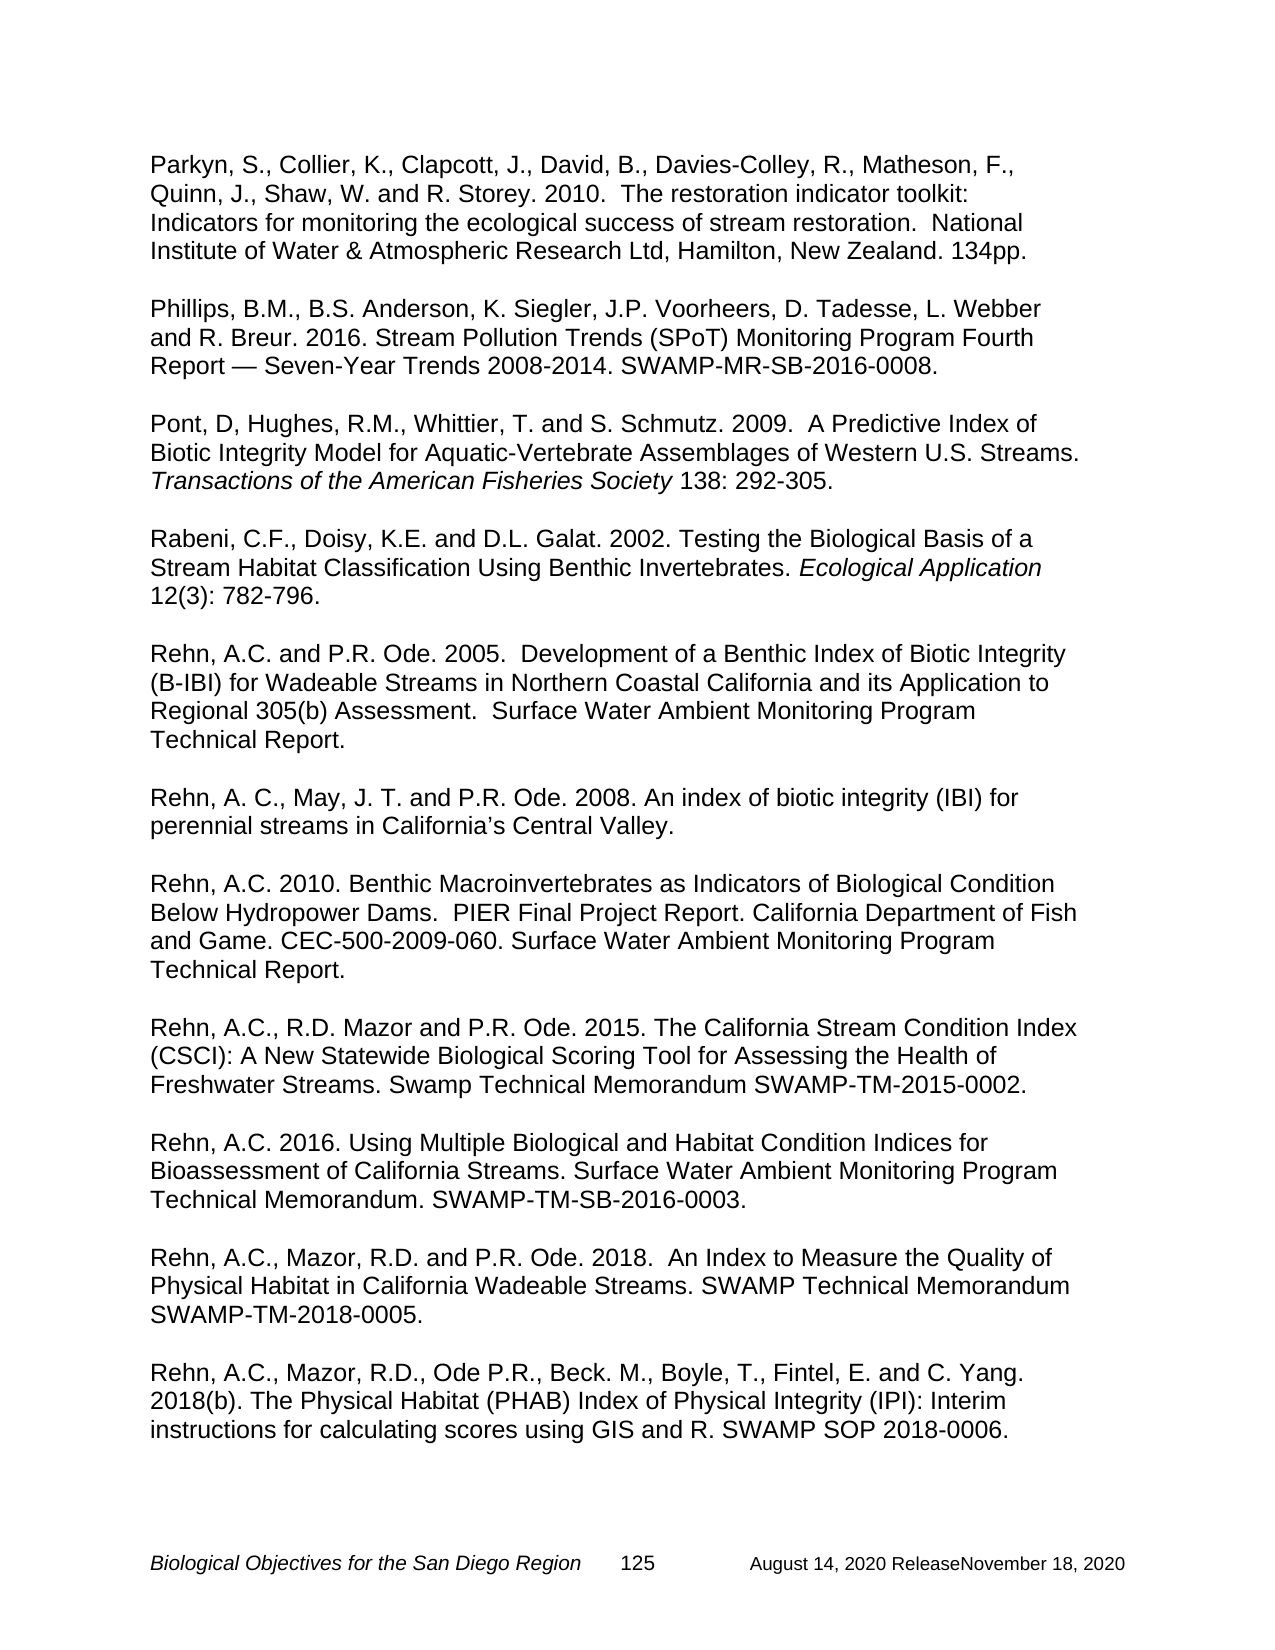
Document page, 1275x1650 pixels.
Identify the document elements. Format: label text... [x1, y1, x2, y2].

text Pont, D, Hughes, R.M., Whittier, T. and S. Schmutz. 2009. A Predictive Index of Biotic Integrity Model for Aquatic-Vertebrate Assemblages of Western U.S. Streams. Transactions of the American Fisheries Society 138: 292-305. [150, 409, 1084, 495]
text Rehn, A.C., Mazor, R.D., Ode P.R., Beck. M., Boyle, T., Fintel, E. and C. Yang. 2018(b). The Physical Habitat (PHAB) Index of Physical Integrity (IPI): Interim instructions for calculating scores using GIS and R. SWAMP SOP 2018-0006. [150, 1357, 1125, 1444]
text Rehn, A.C., R.D. Mazor and P.R. Ode. 2015. The California Stream Condition Index (CSCI): A New Statewide Biological Scoring Tool for Assessing the Health of Freshwater Streams. Swamp Technical Memorandum SWAMP-TM-2015-0002. [150, 1012, 1084, 1099]
text Rehn, A.C. 2010. Benthic Macroinvertebrates as Indicators of Biological Condition Below Hydropower Dams. PIER Final Project Report. California Department of Fish and Game. CEC-500-2009-060. Surface Water Ambient Monitoring Program Technical Report. [150, 869, 1084, 984]
text Phillips, B.M., B.S. Anderson, K. Siegler, J.P. Voorheers, D. Tadesse, L. Webber and R. Breur. 2016. Stream Pollution Trends (SPoT) Monitoring Program Fourth Report — Seven-Year Trends 2008-2014. SWAMP-MR-SB-2016-0008. [150, 294, 1084, 380]
text Parkyn, S., Collier, K., Clapcott, J., David, B., Davies-Colley, R., Matheson, F., Quinn, J., Shaw, W. and R. Storey. 2010. The restoration indicator toolkit: Indicators for monitoring the ecological success of stream restoration. National Institute of Water & Atmospheric Research Ltd, Hamilton, New Zealand. 134pp. [150, 150, 1084, 265]
text Rehn, A. C., May, J. T. and P.R. Ode. 2008. An index of biotic integrity (IBI) for perennial streams in California’s Central Valley. [150, 782, 1084, 840]
text Rehn, A.C., Mazor, R.D. and P.R. Ode. 2018. An Index to Measure the Quality of Physical Habitat in California Wadeable Streams. SWAMP Technical Memorandum SWAMP-TM-2018-0005. [150, 1242, 1125, 1329]
text Rehn, A.C. and P.R. Ode. 2005. Development of a Benthic Index of Biotic Integrity (B-IBI) for Wadeable Streams in Northern Coastal California and its Application to Regional 305(b) Assessment. Surface Water Ambient Monitoring Program Technical Report. [150, 639, 1084, 754]
text Rabeni, C.F., Doisy, K.E. and D.L. Galat. 2002. Testing the Biological Basis of a Stream Habitat Classification Using Benthic Invertebrates. Ecological Application 12(3): 782-796. [150, 524, 1084, 610]
text Rehn, A.C. 2016. Using Multiple Biological and Habitat Condition Indices for Bioassessment of California Streams. Surface Water Ambient Monitoring Program Technical Memorandum. SWAMP-TM-SB-2016-0003. [150, 1127, 1125, 1214]
